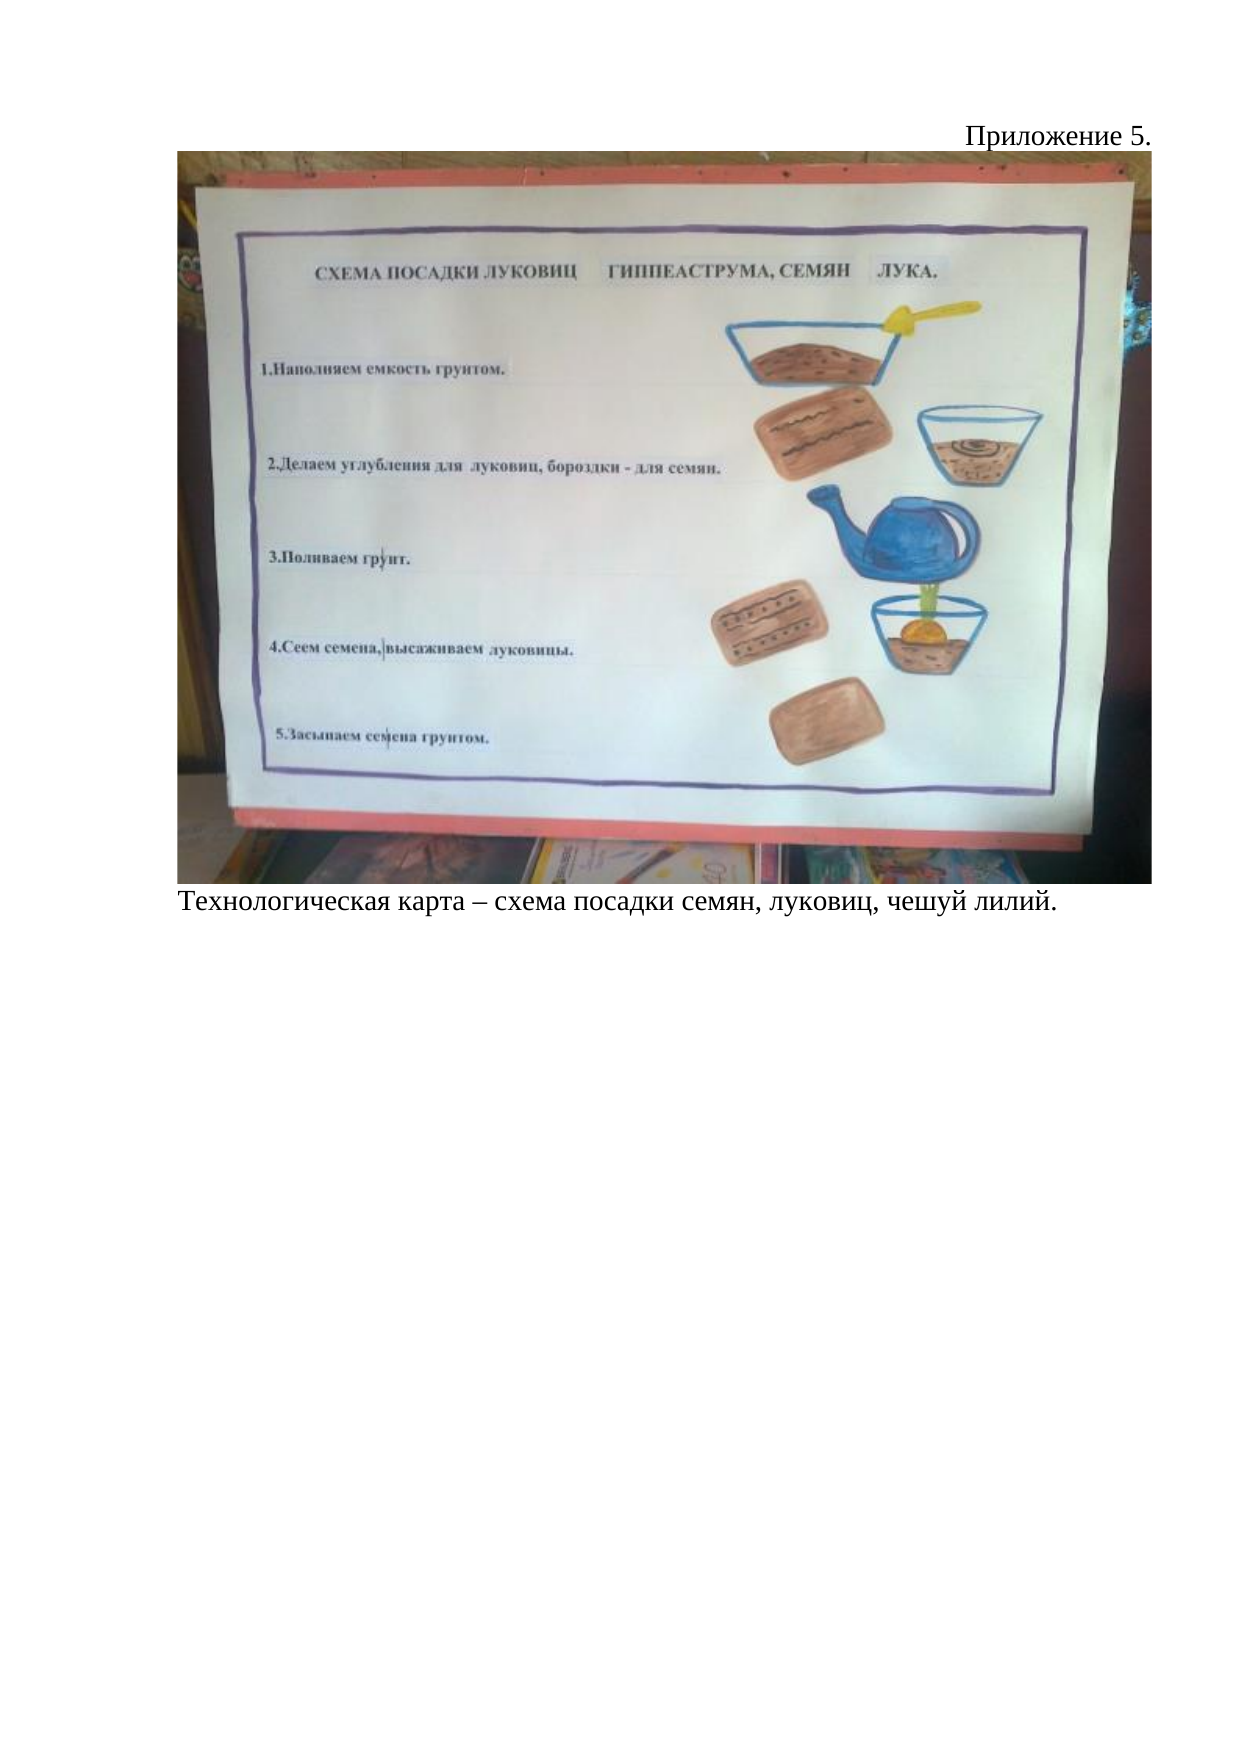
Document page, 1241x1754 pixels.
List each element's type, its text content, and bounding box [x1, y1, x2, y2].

picture [177, 151, 1152, 884]
text Приложение 5. [177, 118, 1152, 151]
text Технологическая карта – схема посадки семян, луковиц, чешуй лилий. [177, 884, 1152, 917]
